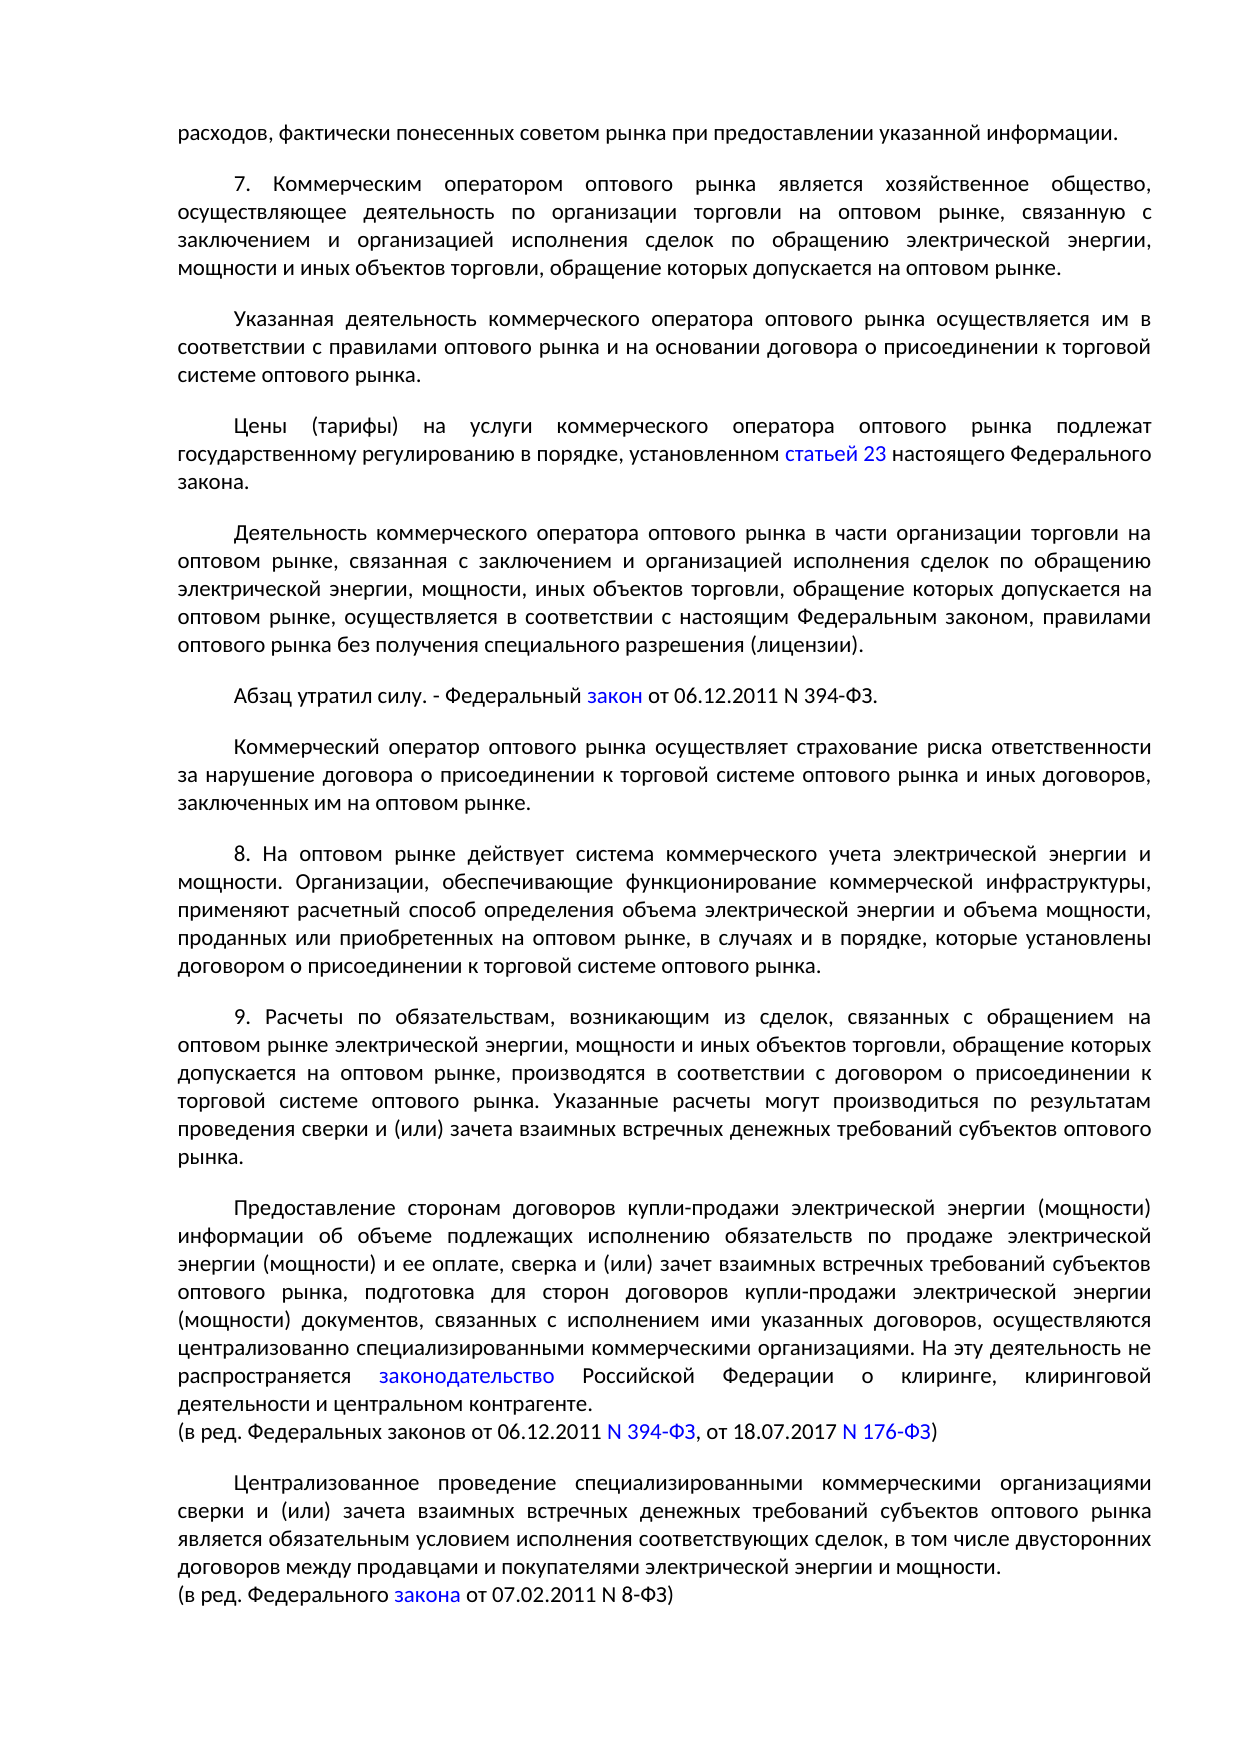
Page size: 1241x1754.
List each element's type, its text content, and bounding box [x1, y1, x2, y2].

text Указанная деятельность коммерческого оператора оптового рынка осуществляется им в соответствии с правилами оптового рынка и на основании договора о присоединении к торговой системе оптового рынка. [177, 304, 1152, 388]
text Деятельность коммерческого оператора оптового рынка в части организации торговли на оптовом рынке, связанная с заключением и организацией исполнения сделок по обращению электрической энергии, мощности, иных объектов торговли, обращение которых допускается на оптовом рынке, осуществляется в соответствии с настоящим Федеральным законом, правилами оптового рынка без получения специального разрешения (лицензии). [177, 518, 1152, 658]
text 7. Коммерческим оператором оптового рынка является хозяйственное общество, осуществляющее деятельность по организации торговли на оптовом рынке, связанную с заключением и организацией исполнения сделок по обращению электрической энергии, мощности и иных объектов торговли, обращение которых допускается на оптовом рынке. [177, 169, 1152, 281]
text Централизованное проведение специализированными коммерческими организациями сверки и (или) зачета взаимных встречных денежных требований субъектов оптового рынка является обязательным условием исполнения соответствующих сделок, в том числе двусторонних договоров между продавцами и покупателями электрической энергии и мощности. [177, 1468, 1152, 1580]
text Цены (тарифы) на услуги коммерческого оператора оптового рынка подлежат государственному регулированию в порядке, установленном статьей 23 настоящего Федерального закона. [177, 411, 1152, 495]
text 8. На оптовом рынке действует система коммерческого учета электрической энергии и мощности. Организации, обеспечивающие функционирование коммерческой инфраструктуры, применяют расчетный способ определения объема электрической энергии и объема мощности, проданных или приобретенных на оптовом рынке, в случаях и в порядке, которые установлены договором о присоединении к торговой системе оптового рынка. [177, 839, 1152, 979]
text (в ред. Федеральных законов от 06.12.2011 N 394-ФЗ, от 18.07.2017 N 176-ФЗ) [177, 1417, 1152, 1445]
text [177, 118, 1152, 146]
text 9. Расчеты по обязательствам, возникающим из сделок, связанных с обращением на оптовом рынке электрической энергии, мощности и иных объектов торговли, обращение которых допускается на оптовом рынке, производятся в соответствии с договором о присоединении к торговой системе оптового рынка. Указанные расчеты могут производиться по результатам проведения сверки и (или) зачета взаимных встречных денежных требований субъектов оптового рынка. [177, 1002, 1152, 1170]
text Коммерческий оператор оптового рынка осуществляет страхование риска ответственности за нарушение договора о присоединении к торговой системе оптового рынка и иных договоров, заключенных им на оптовом рынке. [177, 732, 1152, 816]
text (в ред. Федерального закона от 07.02.2011 N 8-ФЗ) [177, 1580, 1152, 1608]
text Предоставление сторонам договоров купли-продажи электрической энергии (мощности) информации об объеме подлежащих исполнению обязательств по продаже электрической энергии (мощности) и ее оплате, сверка и (или) зачет взаимных встречных требований субъектов оптового рынка, подготовка для сторон договоров купли-продажи электрической энергии (мощности) документов, связанных с исполнением ими указанных договоров, осуществляются централизованно специализированными коммерческими организациями. На эту деятельность не распространяется законодательство Российской Федерации о клиринге, клиринговой деятельности и центральном контрагенте. [177, 1193, 1152, 1417]
text Абзац утратил силу. - Федеральный закон от 06.12.2011 N 394-ФЗ. [177, 681, 1152, 709]
